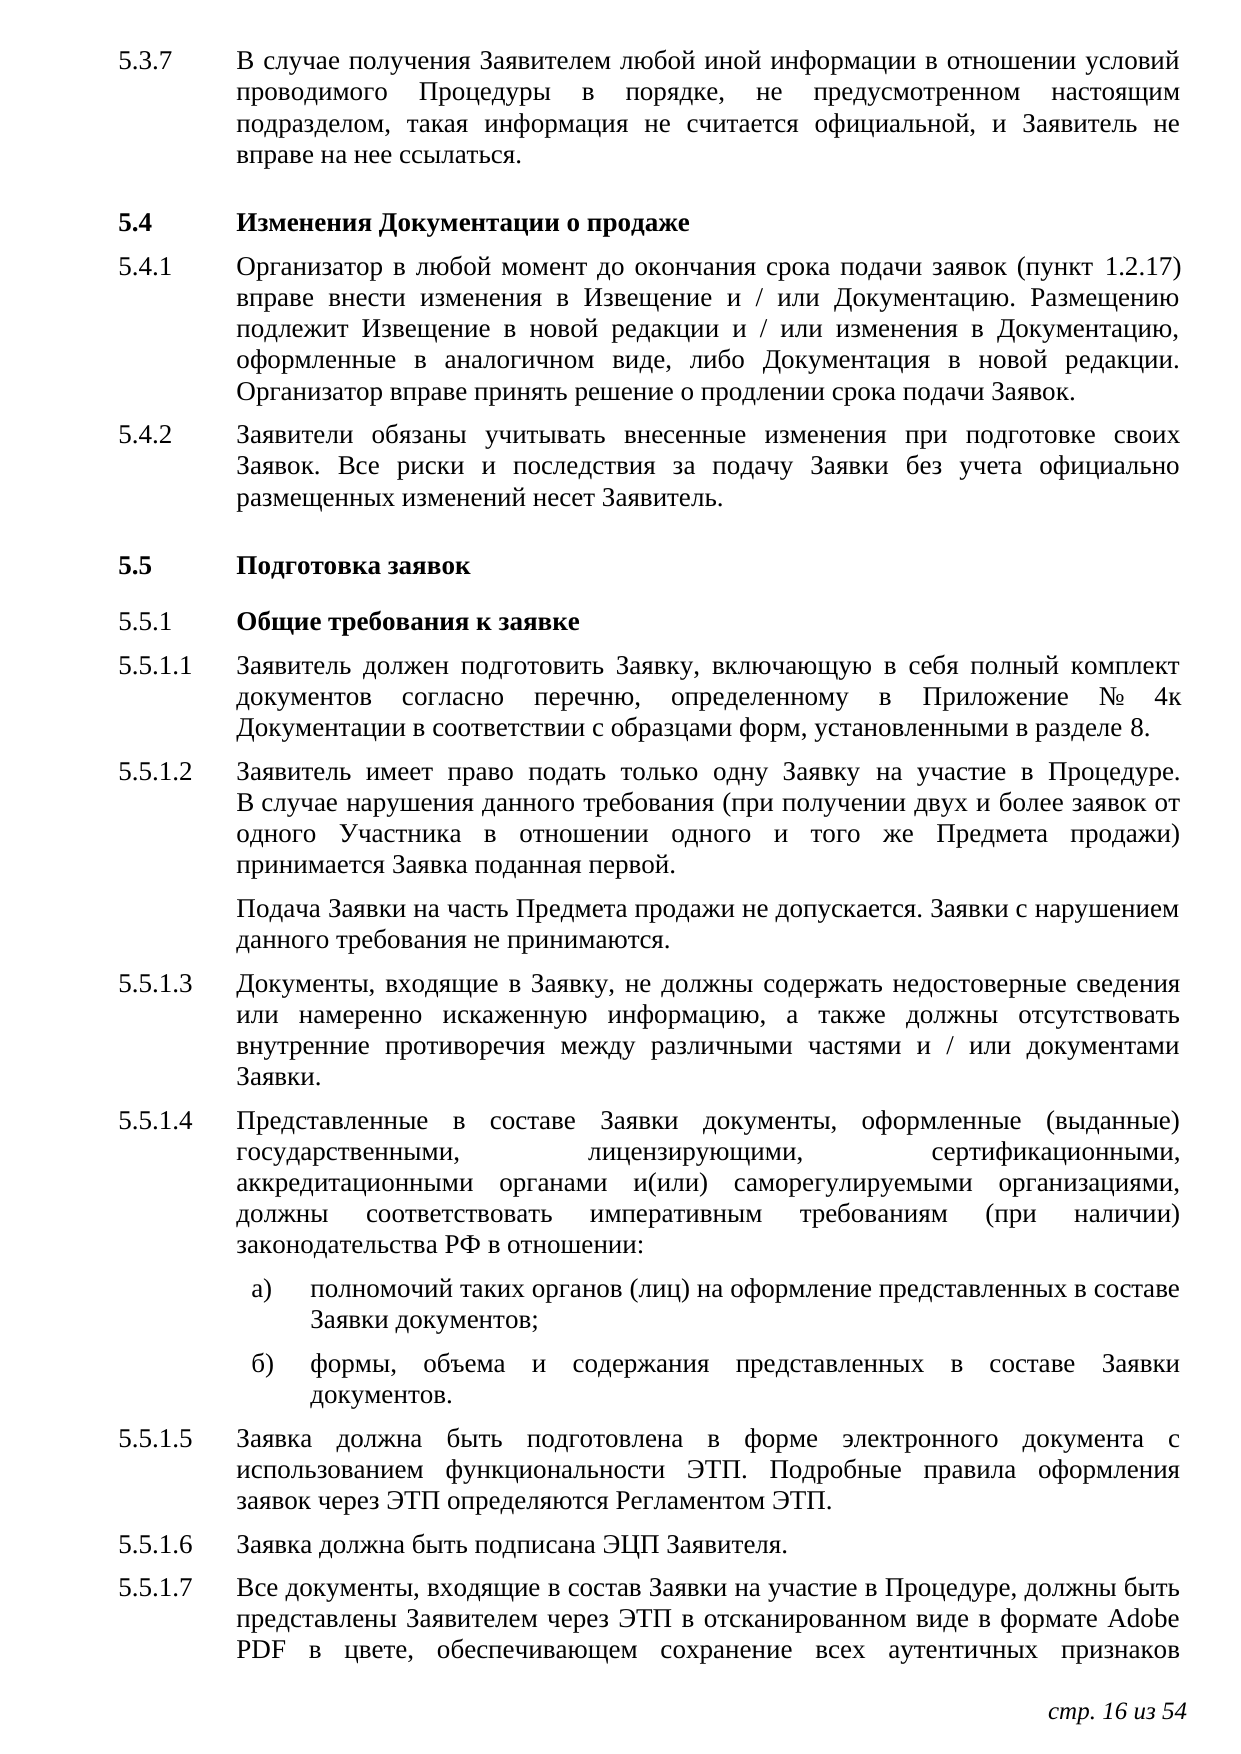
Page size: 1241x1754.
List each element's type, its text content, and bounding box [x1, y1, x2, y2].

text Организатор в любой момент до окончания срока подачи заявок (пункт 1.2.14) вправе внести изменения в Извещение и / или Документацию. Размещению подлежит Извещение в новой редакции и / или изменения в Документацию, оформленные в аналогичном виде, либо Документация в новой редакции. Организатор вправе принять решение о продлении срока подачи Заявок. [118, 250, 1181, 406]
text Заявитель имеет право подать только одну Заявку на участие в Процедуре. В случае нарушения данного требования (при получении двух и более заявок от одного Участника в отношении одного и того же Предмета продажи) принимается Заявка поданная первой. [118, 755, 1181, 879]
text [118, 1571, 1181, 1665]
subtitle Изменения Документации о продаже [118, 206, 1181, 238]
list Подача Заявки на часть Предмета продажи не допускается. Заявки с нарушением данного требования не принимаются. [236, 892, 1181, 954]
text Заявитель должен подготовить Заявку, включающую в себя полный комплект документов согласно перечню, определенному в Приложении № 4 к Документации в соответствии с образцами форм, установленными в разделе 8. [118, 649, 1181, 742]
text Представленные в составе Заявки документы, оформленные (выданные) государственными, лицензирующими, сертификационными, аккредитационными органами и(или) саморегулируемыми организациями, должны соответствовать императивным требованиям (при наличии) законодательства РФ в отношении: [118, 1104, 1181, 1260]
text Общие требования к заявке [118, 605, 1181, 637]
text Заявка должна быть подписана ЭЦП Заявителя. [118, 1528, 1181, 1559]
text формы, объема и содержания представленных в составе Заявки документов. [251, 1347, 1181, 1409]
text В случае получения Заявителем любой иной информации в отношении условий проводимого Процедуры в порядке, не предусмотренном настоящим подразделом, такая информация не считается официальной, и Заявитель не вправе на нее ссылаться. [118, 44, 1181, 169]
subtitle Подготовка заявок [118, 549, 1181, 580]
text Заявка должна быть подготовлена в форме электронного документа с использованием функциональности ЭТП. Подробные правила оформления заявок через ЭТП определяются Регламентом ЭТП. [118, 1422, 1181, 1515]
text Заявители обязаны учитывать внесенные изменения при подготовке своих Заявок. Все риски и последствия за подачу Заявки без учета официально размещенных изменений несет Заявитель. [118, 418, 1181, 512]
text полномочий таких органов (лиц) на оформление представленных в составе Заявки документов; [251, 1272, 1181, 1334]
text Документы, входящие в Заявку, не должны содержать недостоверные сведения или намеренно искаженную информацию, а также должны отсутствовать внутренние противоречия между различными частями и / или документами Заявки. [118, 967, 1181, 1091]
